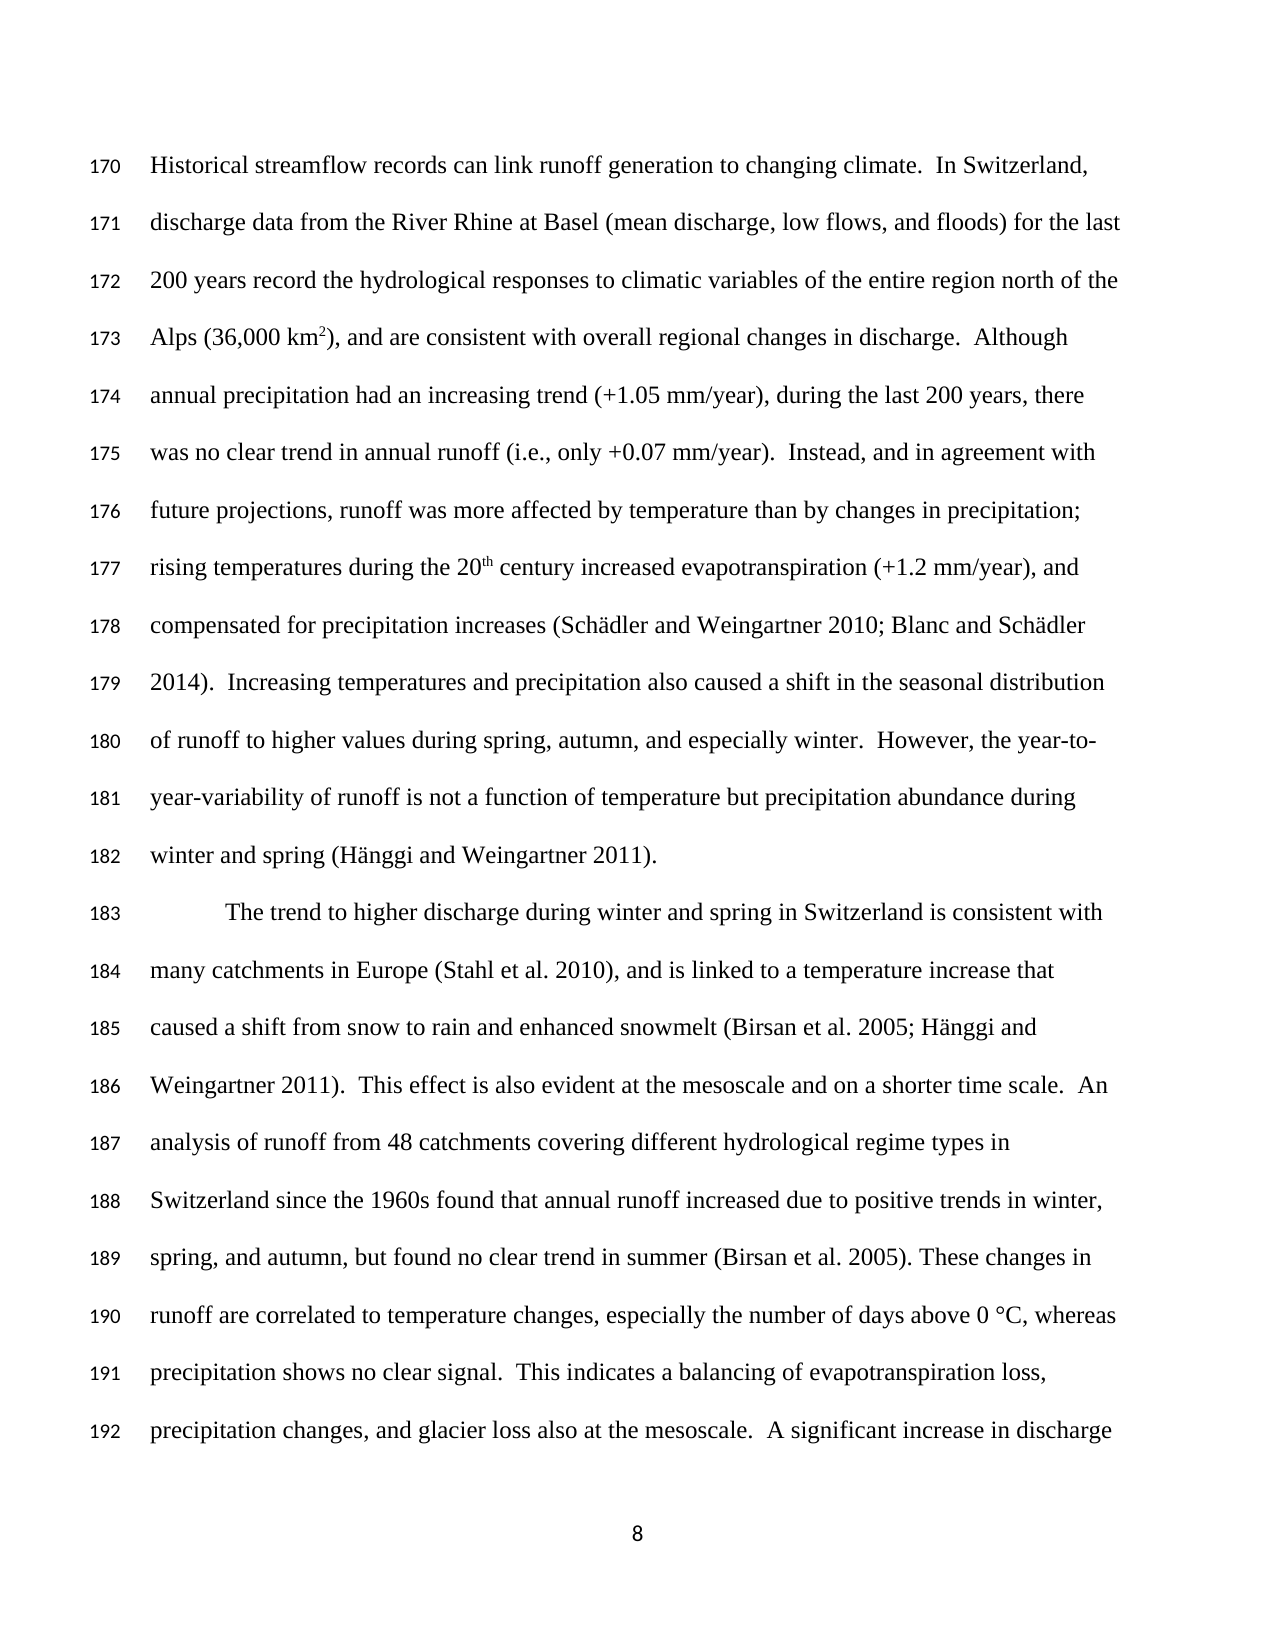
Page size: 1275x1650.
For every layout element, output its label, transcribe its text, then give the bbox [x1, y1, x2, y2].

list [150, 897, 1125, 1444]
list Historical streamflow records can link runoff generation to changing climate. In Switzerland, discharge data from the River Rhine at Basel (mean discharge, low flows, and floods) for the last 200 years record the hydrological responses to climatic variables of the entire region north of the Alps (36,000 km2), and are consistent with overall regional changes in discharge. Although annual precipitation had an increasing trend (+1.05 mm/year), during the last 200 years, there was no clear trend in annual runoff (i.e., only +0.07 mm/year). Instead, and in agreement with future projections, runoff was more affected by temperature than by changes in precipitation; rising temperatures during the 20th century increased evapotranspiration (+1.2 mm/year), and compensated for precipitation increases (Schädler and Weingartner 2010; Blanc and Schädler 2014). Increasing temperatures and precipitation also caused a shift in the seasonal distribution of runoff to higher values during spring, autumn, and especially winter. However, the year-to-year-variability of runoff is not a function of temperature but precipitation abundance during winter and spring (Hänggi and Weingartner 2011). [150, 150, 1125, 869]
